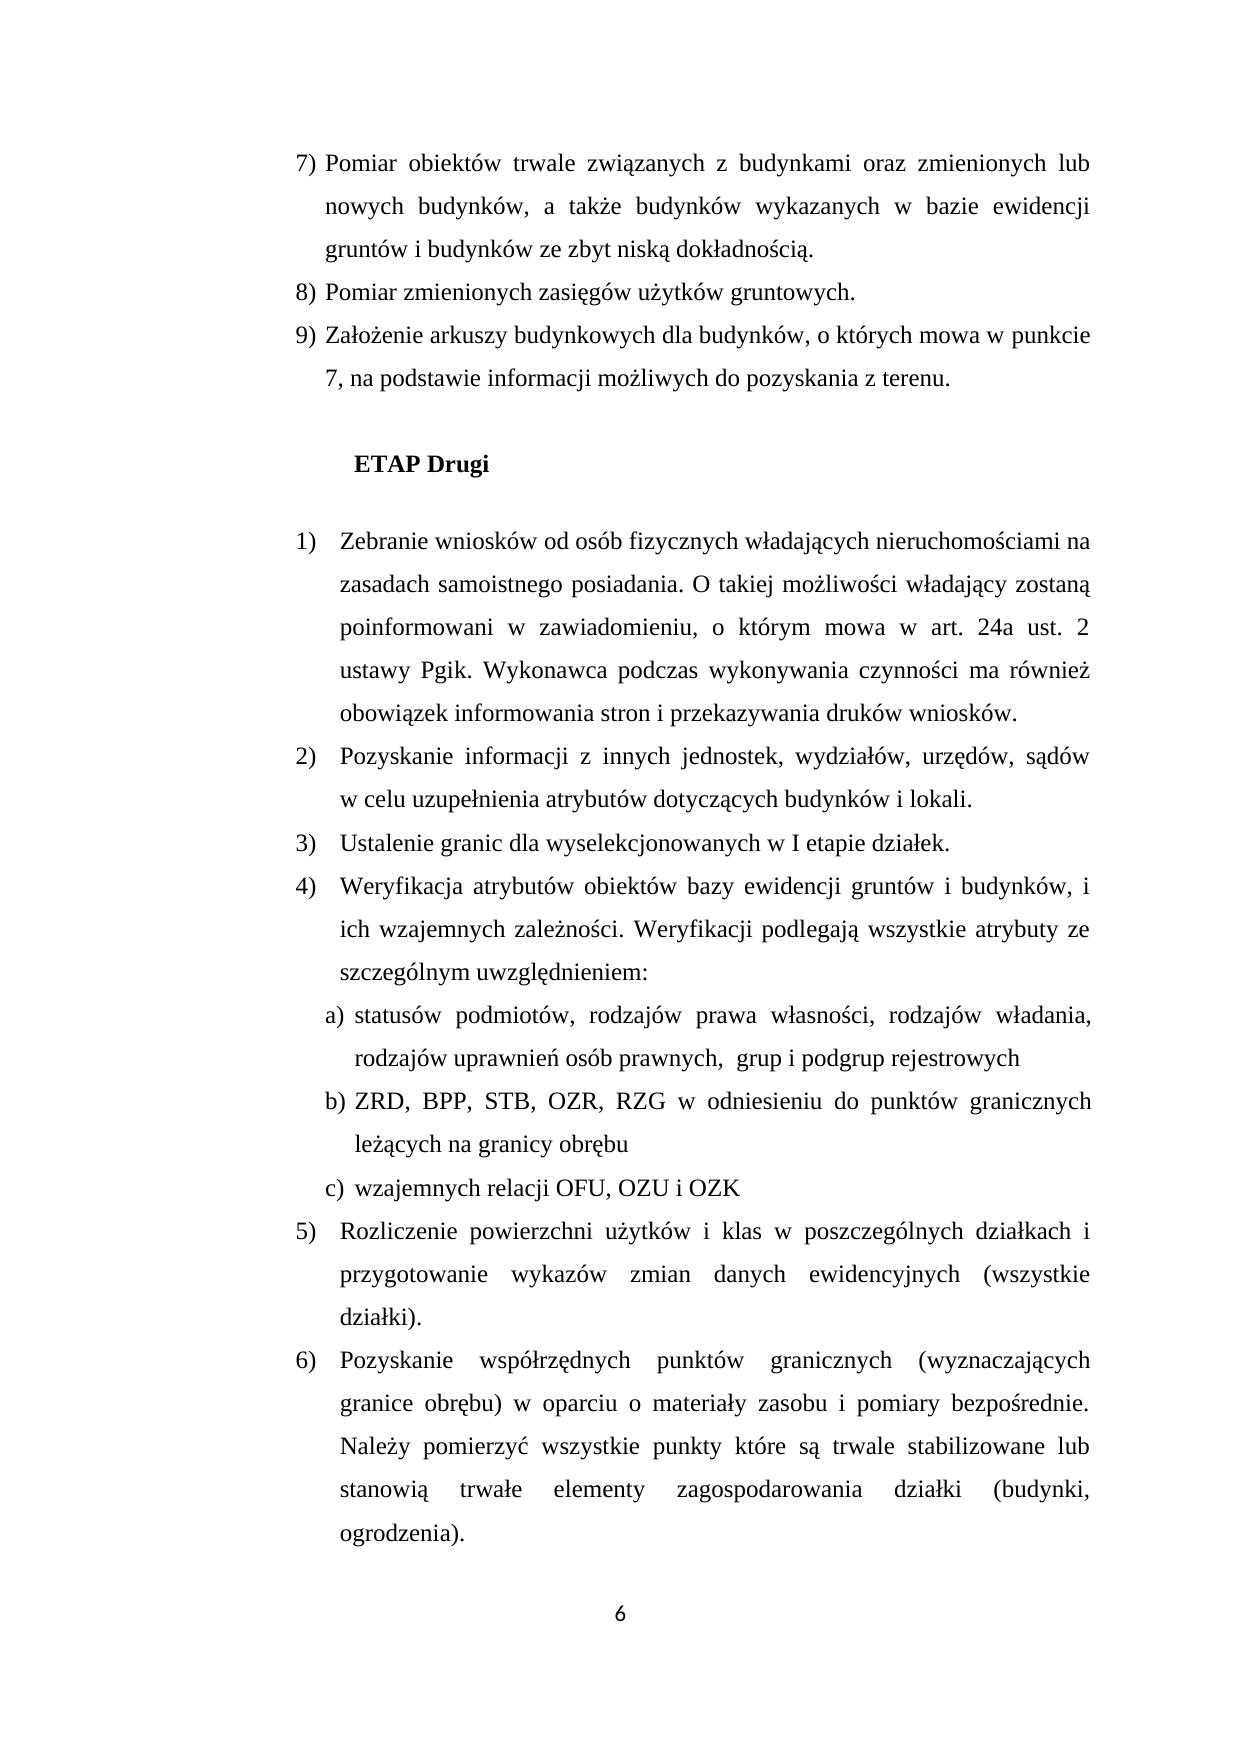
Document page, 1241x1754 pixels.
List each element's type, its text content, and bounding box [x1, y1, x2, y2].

list statusów podmiotów, rodzajów prawa własności, rodzajów władania, rodzajów uprawnień osób prawnych, grup i podgrup rejestrowych [325, 1000, 1093, 1072]
list Pozyskanie informacji z innych jednostek, wydziałów, urzędów, sądów w celu uzupełnienia atrybutów dotyczących budynków i lokali. [295, 741, 1091, 813]
list Rozliczenie powierzchni użytków i klas w poszczególnych działkach i przygotowanie wykazów zmian danych ewidencyjnych (wszystkie działki). [295, 1216, 1091, 1331]
list Pomiar obiektów trwale związanych z budynkami oraz zmienionych lub nowych budynków, a także budynków wykazanych w bazie ewidencji gruntów i budynków ze zbyt niską dokładnością. [295, 148, 1091, 263]
list Pozyskanie współrzędnych punktów granicznych (wyznaczających granice obrębu) w oparciu o materiały zasobu i pomiary bezpośrednie. Należy pomierzyć wszystkie punkty które są trwale stabilizowane lub stanowią trwałe elementy zagospodarowania działki (budynki, ogrodzenia). [295, 1345, 1091, 1546]
list Ustalenie granic dla wyselekcjonowanych w I etapie działek. [295, 828, 1091, 856]
list wzajemnych relacji OFU, OZU i OZK [325, 1173, 1093, 1201]
list Zebranie wniosków od osób fizycznych władających nieruchomościami na zasadach samoistnego posiadania. O takiej możliwości władający zostaną poinformowani w zawiadomieniu, o którym mowa w art. 24a ust. 2 ustawy Pgik. Wykonawca podczas wykonywania czynności ma również obowiązek informowania stron i przekazywania druków wniosków. [295, 526, 1091, 727]
list Weryfikacja atrybutów obiektów bazy ewidencji gruntów i budynków, i ich wzajemnych zależności. Weryfikacji podlegają wszystkie atrybuty ze szczególnym uwzględnieniem: [295, 871, 1091, 986]
list ZRD, BPP, STB, OZR, RZG w odniesieniu do punktów granicznych leżących na granicy obrębu [325, 1086, 1093, 1158]
list Założenie arkuszy budynkowych dla budynków, o których mowa w punkcie 7, na podstawie informacji możliwych do pozyskania z terenu. [295, 320, 1091, 392]
list Pomiar zmienionych zasięgów użytków gruntowych. [295, 277, 1091, 306]
